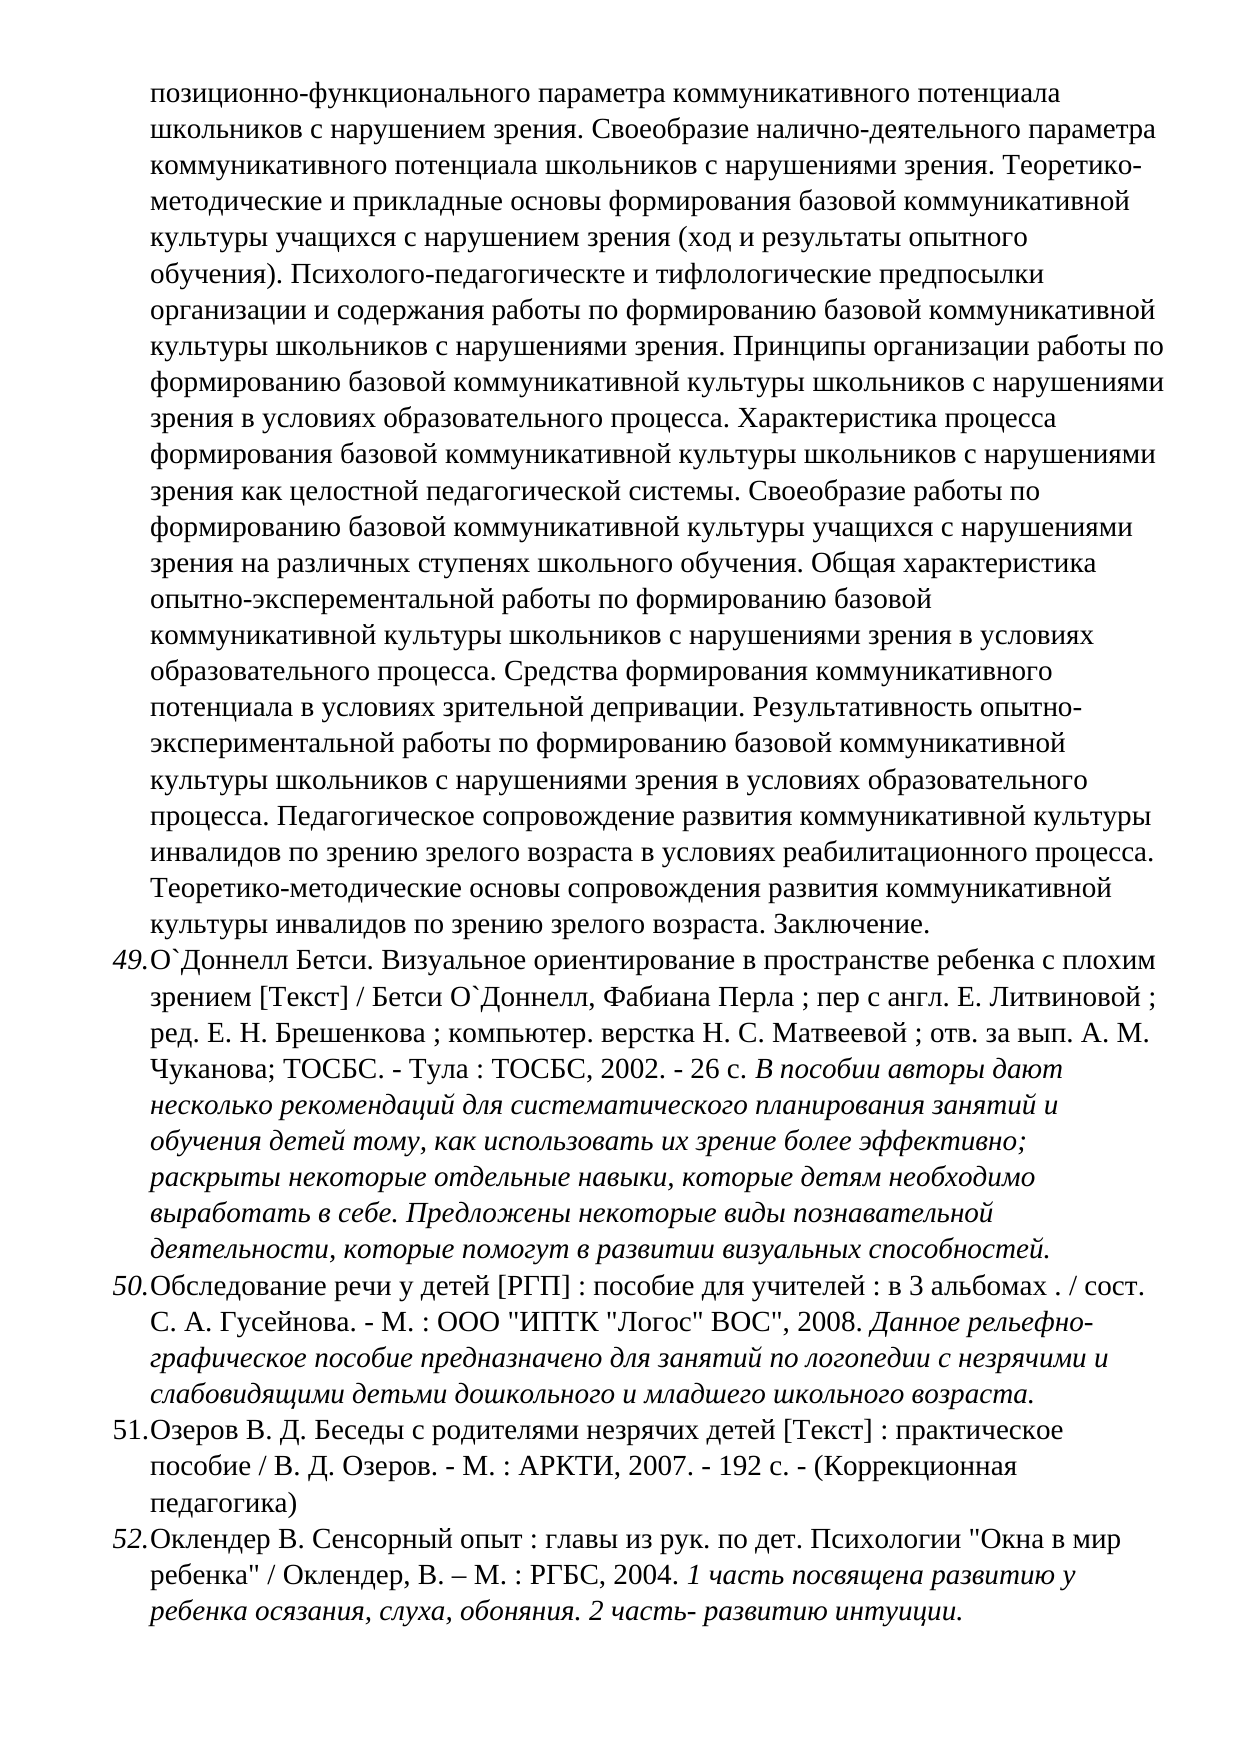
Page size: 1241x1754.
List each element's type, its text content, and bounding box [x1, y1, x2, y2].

list О`Доннелл Бетси. Визуальное ориентирование в пространстве ребенка с плохим зрением [Текст] / Бетси О`Доннелл, Фабиана Перла ; пер с англ. Е. Литвиновой ; ред. Е. Н. Брешенкова ; компьютер. верстка Н. С. Матвеевой ; отв. за вып. А. М. Чуканова; ТОСБС. - Тула : ТОСБС, 2002. - 26 с. В пособии авторы дают несколько рекомендаций для систематического планирования занятий и обучения детей тому, как использовать их зрение более эффективно; раскрыты некоторые отдельные навыки, которые детям необходимо выработать в себе. Предложены некоторые виды познавательной деятельности, которые помогут в развитии визуальных способностей. [112, 942, 1165, 1265]
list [112, 75, 1165, 940]
list Оклендер В. Сенсорный опыт : главы из рук. по дет. Психологии "Окна в мир ребенка" / Оклендер, В. – М. : РГБС, 2004. 1 часть посвящена развитию у ребенка осязания, слуха, обоняния. 2 часть- развитию интуиции. [112, 1521, 1165, 1627]
list Обследование речи у детей [РГП] : пособие для учителей : в 3 альбомах . / сост. С. А. Гусейнова. - М. : ООО "ИПТК "Логос" ВОС", 2008. Данное рельефно-графическое пособие предназначено для занятий по логопедии с незрячими и слабовидящими детьми дошкольного и младшего школьного возраста. [112, 1268, 1165, 1410]
list Озеров В. Д. Беседы с родителями незрячих детей [Текст] : практическое пособие / В. Д. Озеров. - М. : АРКТИ, 2007. - 192 с. - (Коррекционная педагогика) [112, 1412, 1165, 1518]
